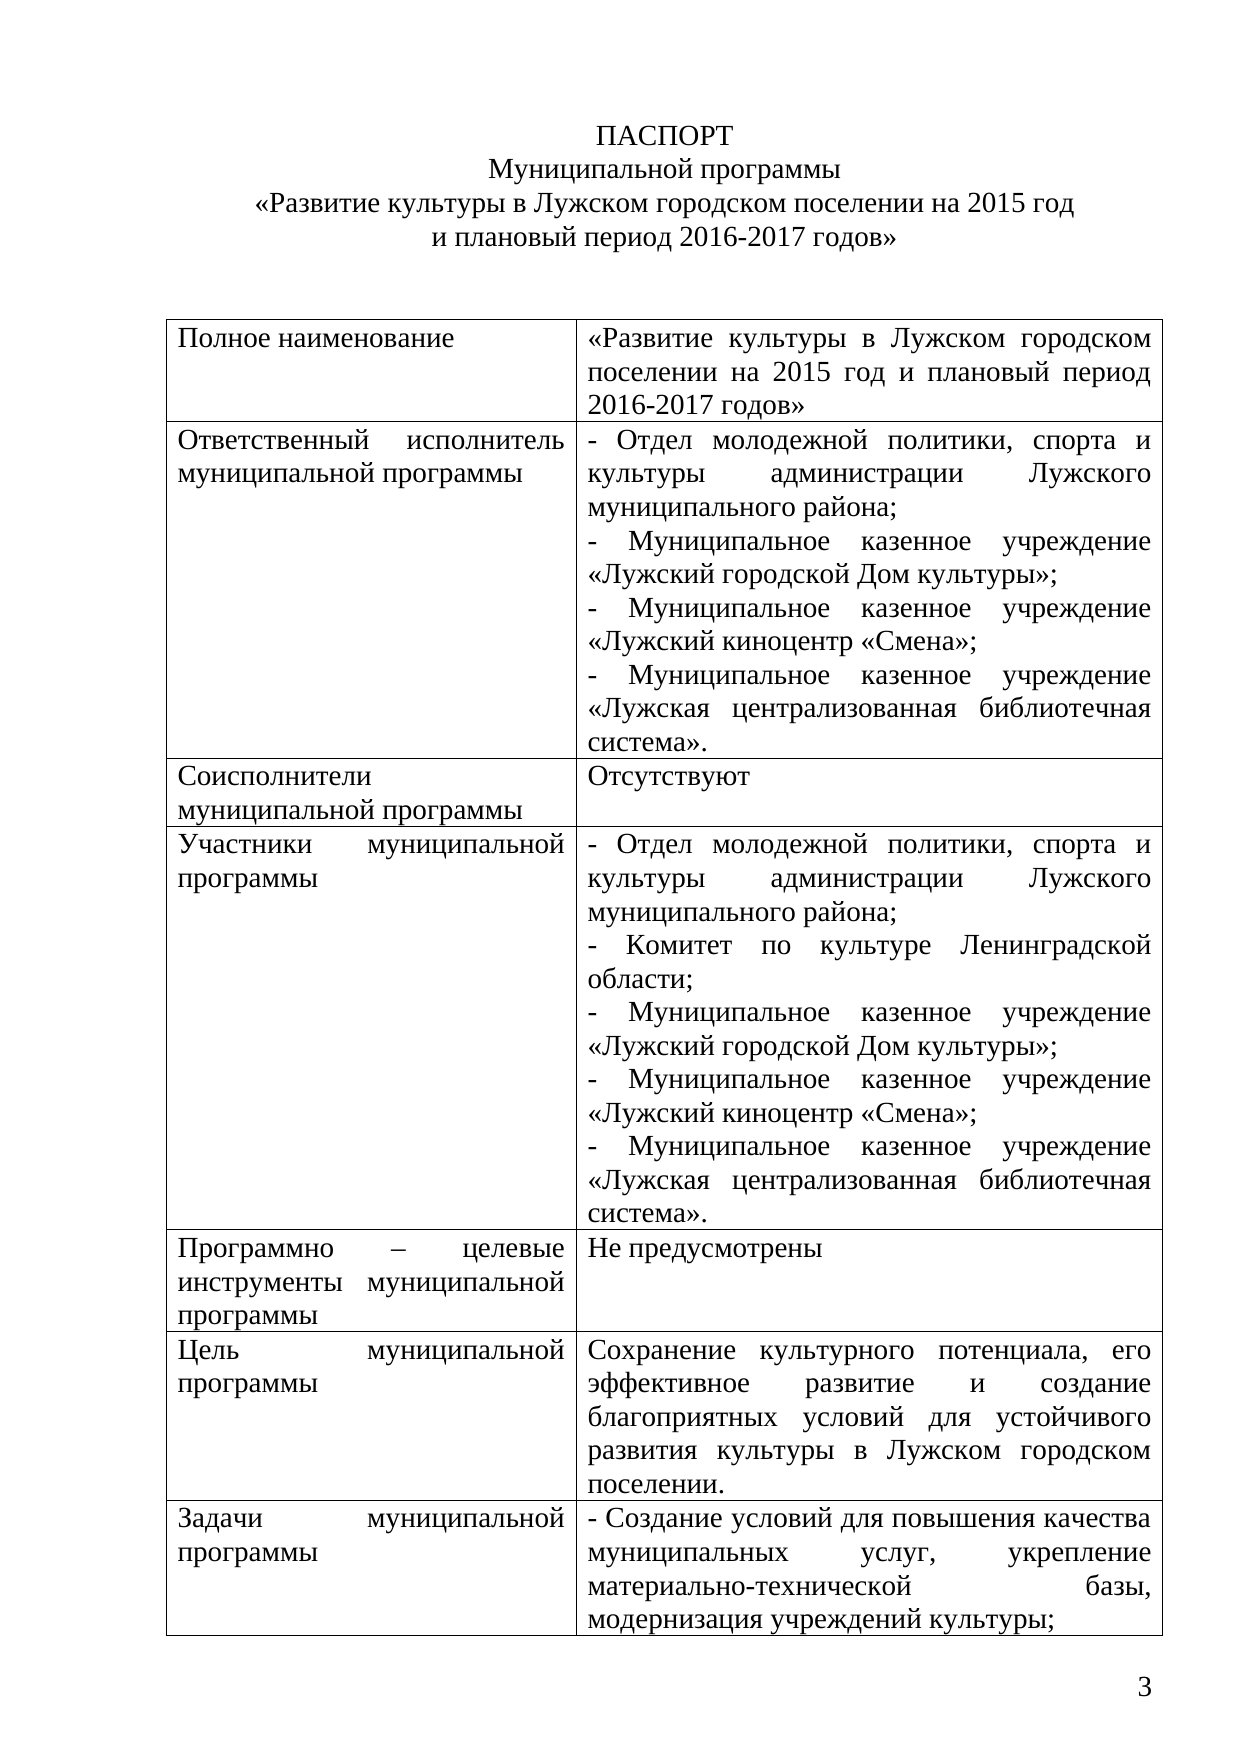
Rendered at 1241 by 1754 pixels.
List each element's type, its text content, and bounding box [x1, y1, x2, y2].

table_cell - Отдел молодежной политики, спорта и культуры администрации Лужского муниципального района; - Комитет по культуре Ленинградской области; - Муниципальное казенное учреждение «Лужский городской Дом культуры»; - Муниципальное казенное учреждение «Лужский киноцентр «Смена»; - Муниципальное казенное учреждение «Лужская централизованная библиотечная система». [577, 827, 1162, 1229]
table_cell Цель муниципальной программы [167, 1332, 576, 1499]
table_cell Ответственный исполнитель муниципальной программы [167, 422, 576, 757]
table_cell - Отдел молодежной политики, спорта и культуры администрации Лужского муниципального района; - Муниципальное казенное учреждение «Лужский городской Дом культуры»; - Муниципальное казенное учреждение «Лужский киноцентр «Смена»; - Муниципальное казенное учреждение «Лужская централизованная библиотечная система». [577, 422, 1162, 757]
text «Развитие культуры в Лужском городском поселении на 2015 год [177, 185, 1152, 219]
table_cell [167, 1501, 576, 1635]
table_cell Не предусмотрены [577, 1230, 1162, 1331]
text Муниципальной программы [177, 152, 1152, 185]
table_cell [577, 1501, 1162, 1635]
text и плановый период 2016-2017 годов» [177, 219, 1152, 252]
table_cell Программно – целевые инструменты муниципальной программы [167, 1230, 576, 1331]
text ПАСПОРТ [177, 118, 1152, 152]
table_cell Сохранение культурного потенциала, его эффективное развитие и создание благоприятных условий для устойчивого развития культуры в Лужском городском поселении. [577, 1332, 1162, 1499]
table_header «Развитие культуры в Лужском городском поселении на 2015 год и плановый период 2016-2017 годов» [577, 320, 1162, 421]
table_cell Соисполнители муниципальной программы [167, 759, 576, 826]
table_cell Участники муниципальной программы [167, 827, 576, 1229]
table_cell Отсутствуют [577, 759, 1162, 826]
table_header Полное наименование [167, 320, 576, 421]
